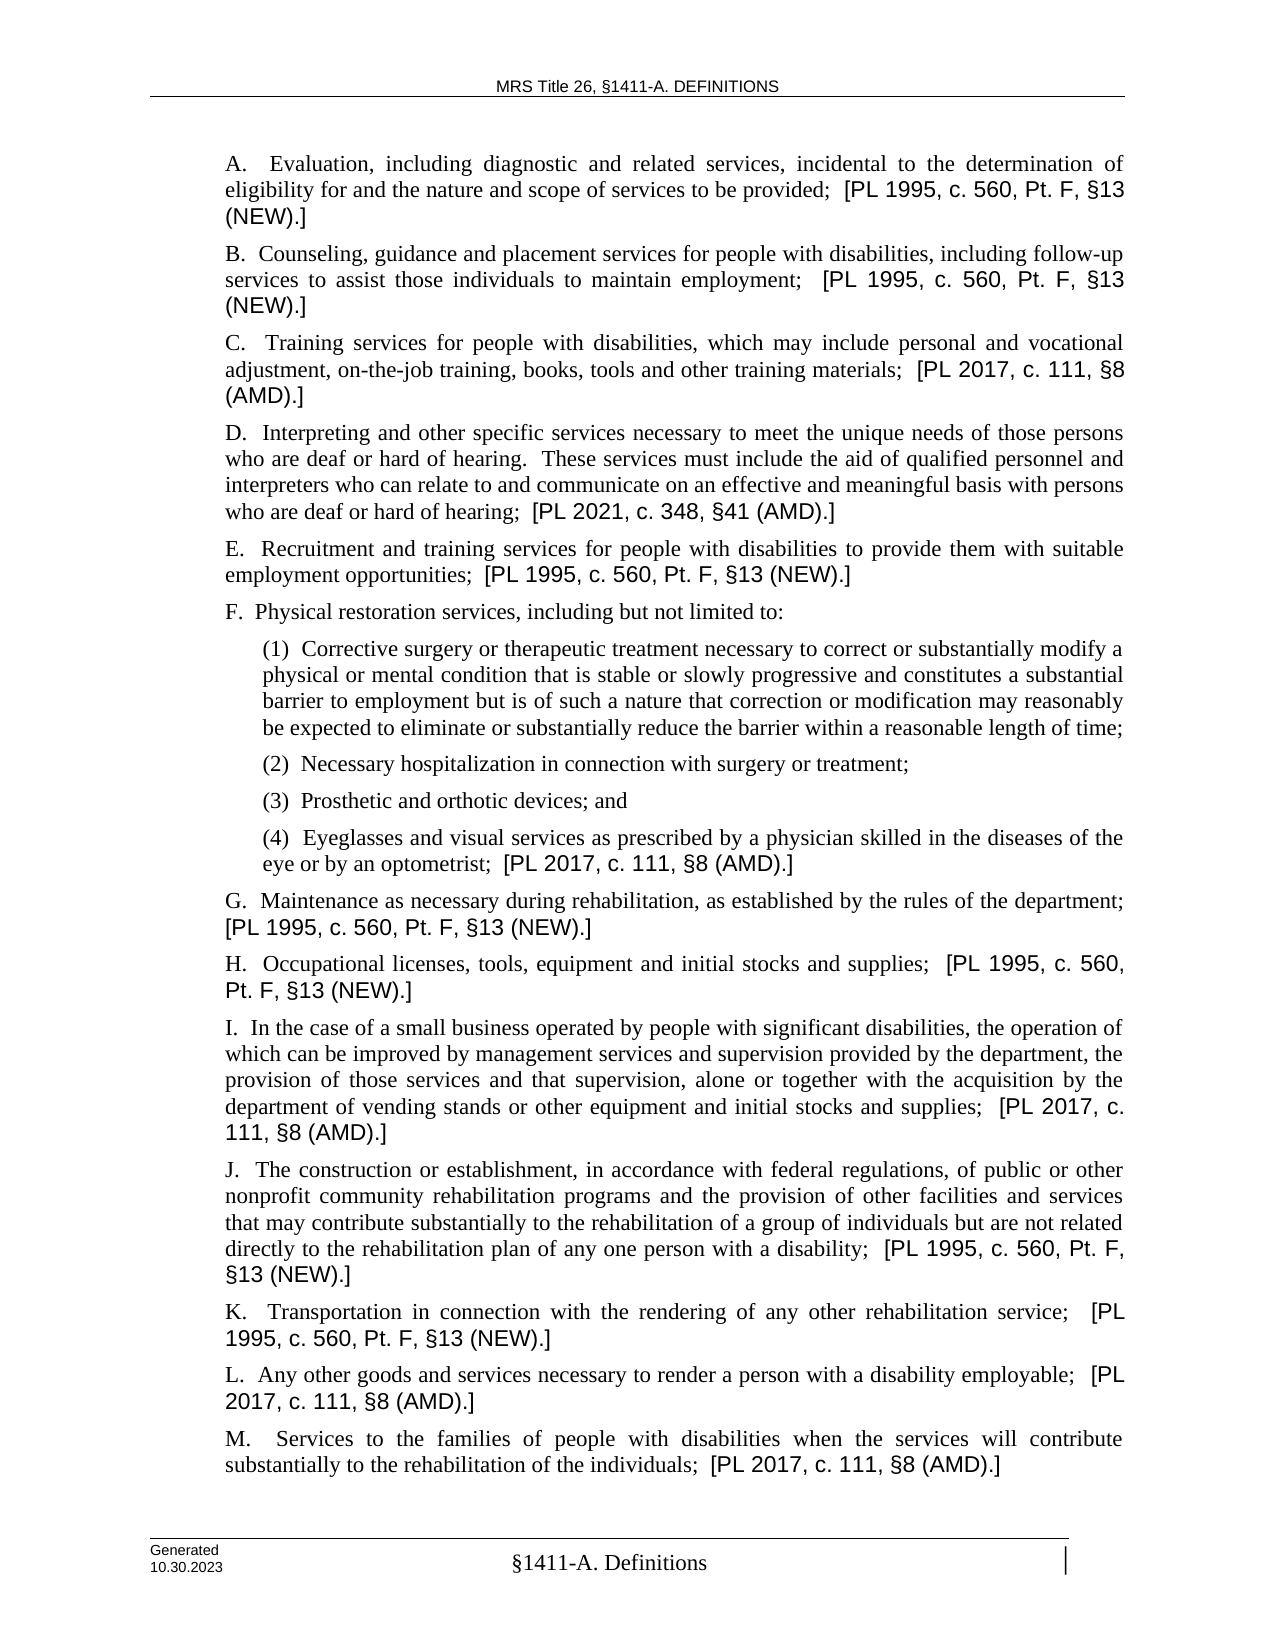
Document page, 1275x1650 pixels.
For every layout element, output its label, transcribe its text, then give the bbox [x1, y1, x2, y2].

text J. The construction or establishment, in accordance with federal regulations, of public or other nonprofit community rehabilitation programs and the provision of other facilities and services that may contribute substantially to the rehabilitation of a group of individuals but are not related directly to the rehabilitation plan of any one person with a disability; [PL 1995, c. 560, Pt. F, §13 (NEW).] [225, 1156, 1125, 1288]
text (4) Eyeglasses and visual services as prescribed by a physician skilled in the diseases of the eye or by an optometrist; [PL 2017, c. 111, §8 (AMD).] [262, 824, 1125, 877]
text H. Occupational licenses, tools, equipment and initial stocks and supplies; [PL 1995, c. 560, Pt. F, §13 (NEW).] [225, 950, 1125, 1003]
text K. Transportation in connection with the rendering of any other rehabilitation service; [PL 1995, c. 560, Pt. F, §13 (NEW).] [225, 1298, 1125, 1351]
text (1) Corrective surgery or therapeutic treatment necessary to correct or substantially modify a physical or mental condition that is stable or slowly progressive and constitutes a substantial barrier to employment but is of such a nature that correction or modification may reasonably be expected to eliminate or substantially reduce the barrier within a reasonable length of time; [262, 635, 1125, 740]
text I. In the case of a small business operated by people with significant disabilities, the operation of which can be improved by management services and supervision provided by the department, the provision of those services and that supervision, alone or together with the acquisition by the department of vending stands or other equipment and initial stocks and supplies; [PL 2017, c. 111, §8 (AMD).] [225, 1014, 1125, 1146]
text B. Counseling, guidance and placement services for people with disabilities, including follow-up services to assist those individuals to maintain employment; [PL 1995, c. 560, Pt. F, §13 (NEW).] [225, 239, 1125, 319]
text A. Evaluation, including diagnostic and related services, incidental to the determination of eligibility for and the nature and scope of services to be provided; [PL 1995, c. 560, Pt. F, §13 (NEW).] [225, 150, 1125, 229]
text C. Training services for people with disabilities, which may include personal and vocational adjustment, on-the-job training, books, tools and other training materials; [PL 2017, c. 111, §8 (AMD).] [225, 329, 1125, 408]
text G. Maintenance as necessary during rehabilitation, as established by the rules of the department; [PL 1995, c. 560, Pt. F, §13 (NEW).] [225, 887, 1125, 940]
text M. Services to the families of people with disabilities when the services will contribute substantially to the rehabilitation of the individuals; [PL 2017, c. 111, §8 (AMD).] [225, 1425, 1125, 1477]
text E. Recruitment and training services for people with disabilities to provide them with suitable employment opportunities; [PL 1995, c. 560, Pt. F, §13 (NEW).] [225, 535, 1125, 587]
text (3) Prosthetic and orthotic devices; and [262, 787, 1125, 814]
text L. Any other goods and services necessary to render a person with a disability employable; [PL 2017, c. 111, §8 (AMD).] [225, 1361, 1125, 1414]
text F. Physical restoration services, including but not limited to: [225, 598, 1125, 624]
text (2) Necessary hospitalization in connection with surgery or treatment; [262, 751, 1125, 777]
text D. Interpreting and other specific services necessary to meet the unique needs of those persons who are deaf or hard of hearing. These services must include the aid of qualified personnel and interpreters who can relate to and communicate on an effective and meaningful basis with persons who are deaf or hard of hearing; [PL 2021, c. 348, §41 (AMD).] [225, 419, 1125, 524]
